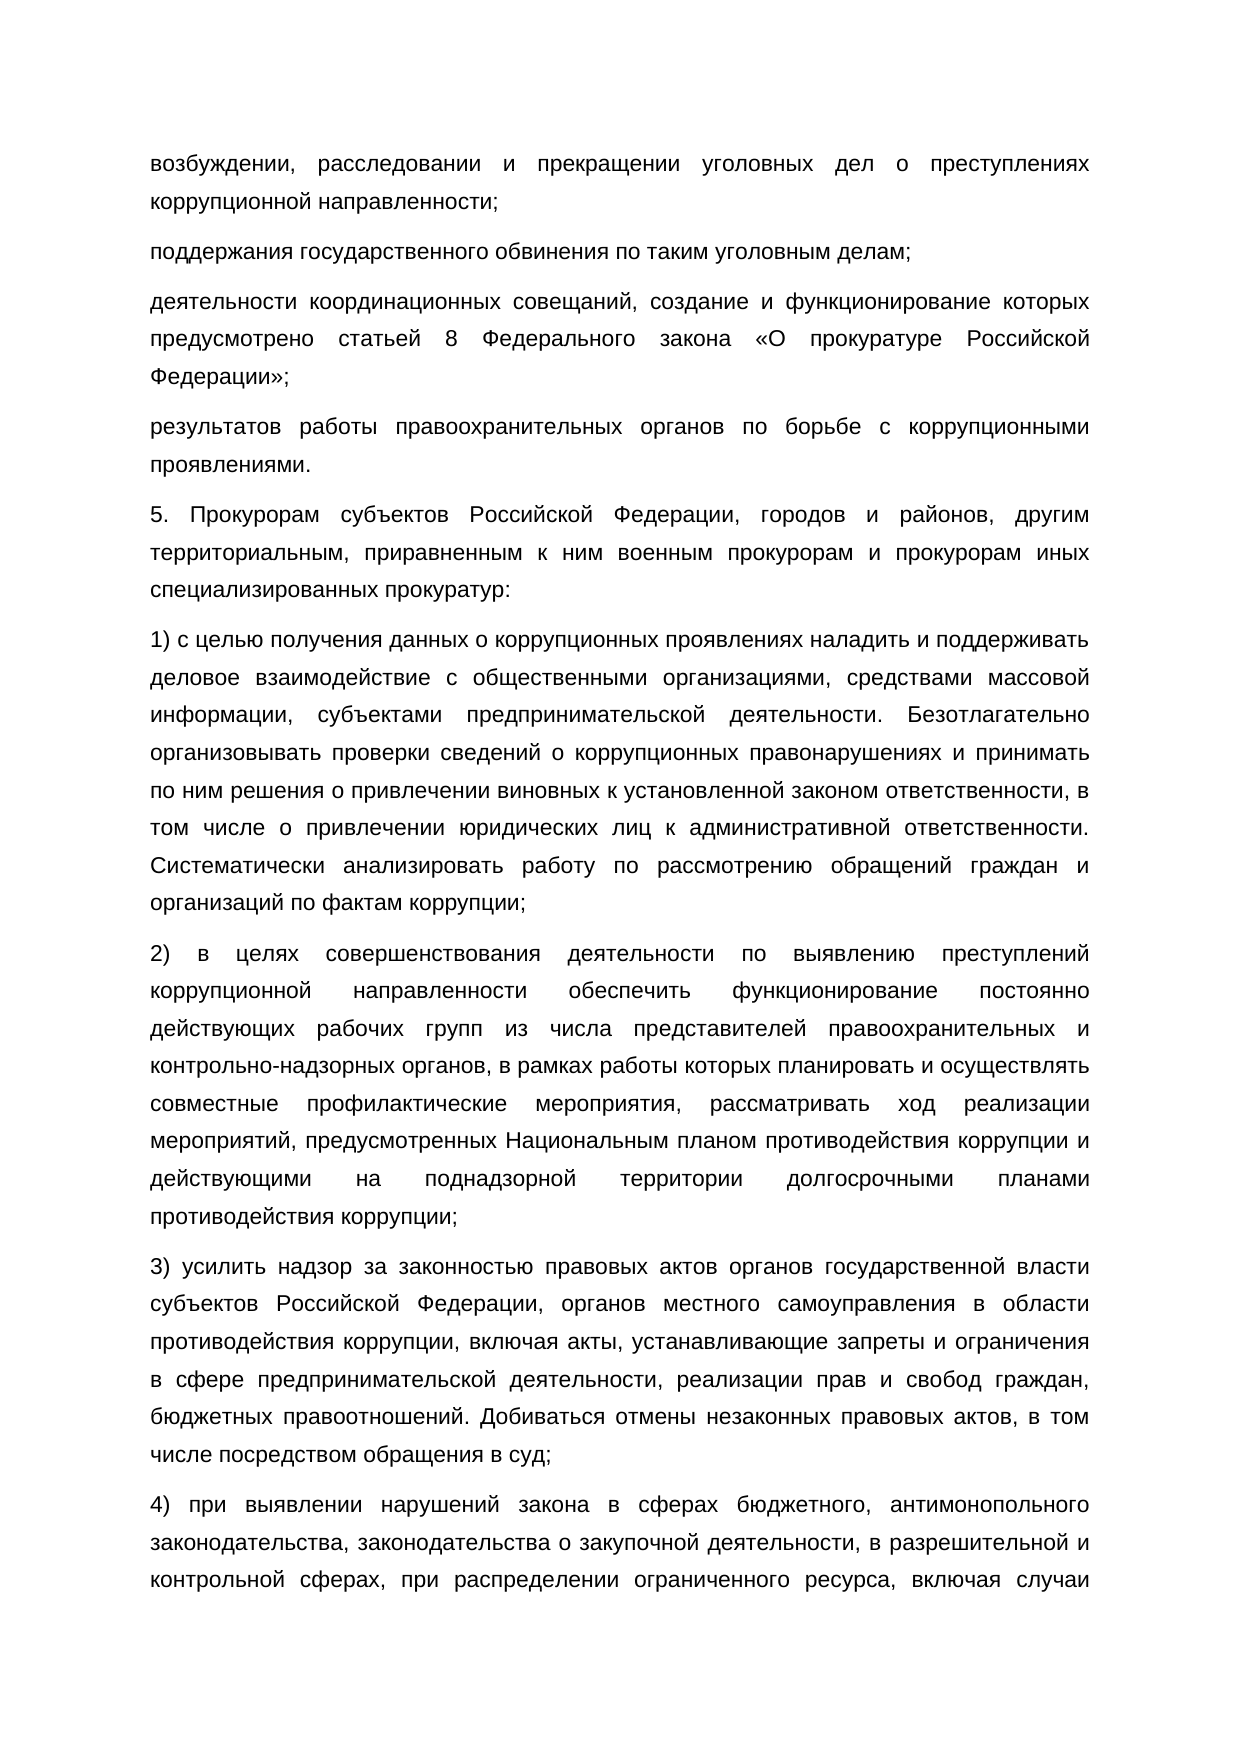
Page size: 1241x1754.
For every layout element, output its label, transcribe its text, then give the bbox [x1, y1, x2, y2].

text 1) с целью получения данных о коррупционных проявлениях наладить и поддерживать деловое взаимодействие с общественными организациями, средствами массовой информации, субъектами предпринимательской деятельности. Безотлагательно организовывать проверки сведений о коррупционных правонарушениях и принимать по ним решения о привлечении виновных к установленной законом ответственности, в том числе о привлечении юридических лиц к административной ответственности. Систематически анализировать работу по рассмотрению обращений граждан и организаций по фактам коррупции; [150, 626, 1090, 916]
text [150, 150, 1090, 214]
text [150, 1491, 1090, 1592]
text 2) в целях совершенствования деятельности по выявлению преступлений коррупционной направленности обеспечить функционирование постоянно действующих рабочих групп из числа представителей правоохранительных и контрольно-надзорных органов, в рамках работы которых планировать и осуществлять совместные профилактические мероприятия, рассматривать ход реализации мероприятий, предусмотренных Национальным планом противодействия коррупции и действующими на поднадзорной территории долгосрочными планами противодействия коррупции; [150, 939, 1090, 1229]
text деятельности координационных совещаний, создание и функционирование которых предусмотрено статьей 8 Федерального закона «О прокуратуре Российской Федерации»; [150, 288, 1090, 389]
text поддержания государственного обвинения по таким уголовным делам; [150, 238, 1090, 264]
text 3) усилить надзор за законностью правовых актов органов государственной власти субъектов Российской Федерации, органов местного самоуправления в области противодействия коррупции, включая акты, устанавливающие запреты и ограничения в сфере предпринимательской деятельности, реализации прав и свобод граждан, бюджетных правоотношений. Добиваться отмены незаконных правовых актов, в том числе посредством обращения в суд; [150, 1253, 1090, 1467]
text 5. Прокурорам субъектов Российской Федерации, городов и районов, другим территориальным, приравненным к ним военным прокурорам и прокурорам иных специализированных прокуратур: [150, 501, 1090, 602]
text результатов работы правоохранительных органов по борьбе с коррупционными проявлениями. [150, 413, 1090, 477]
